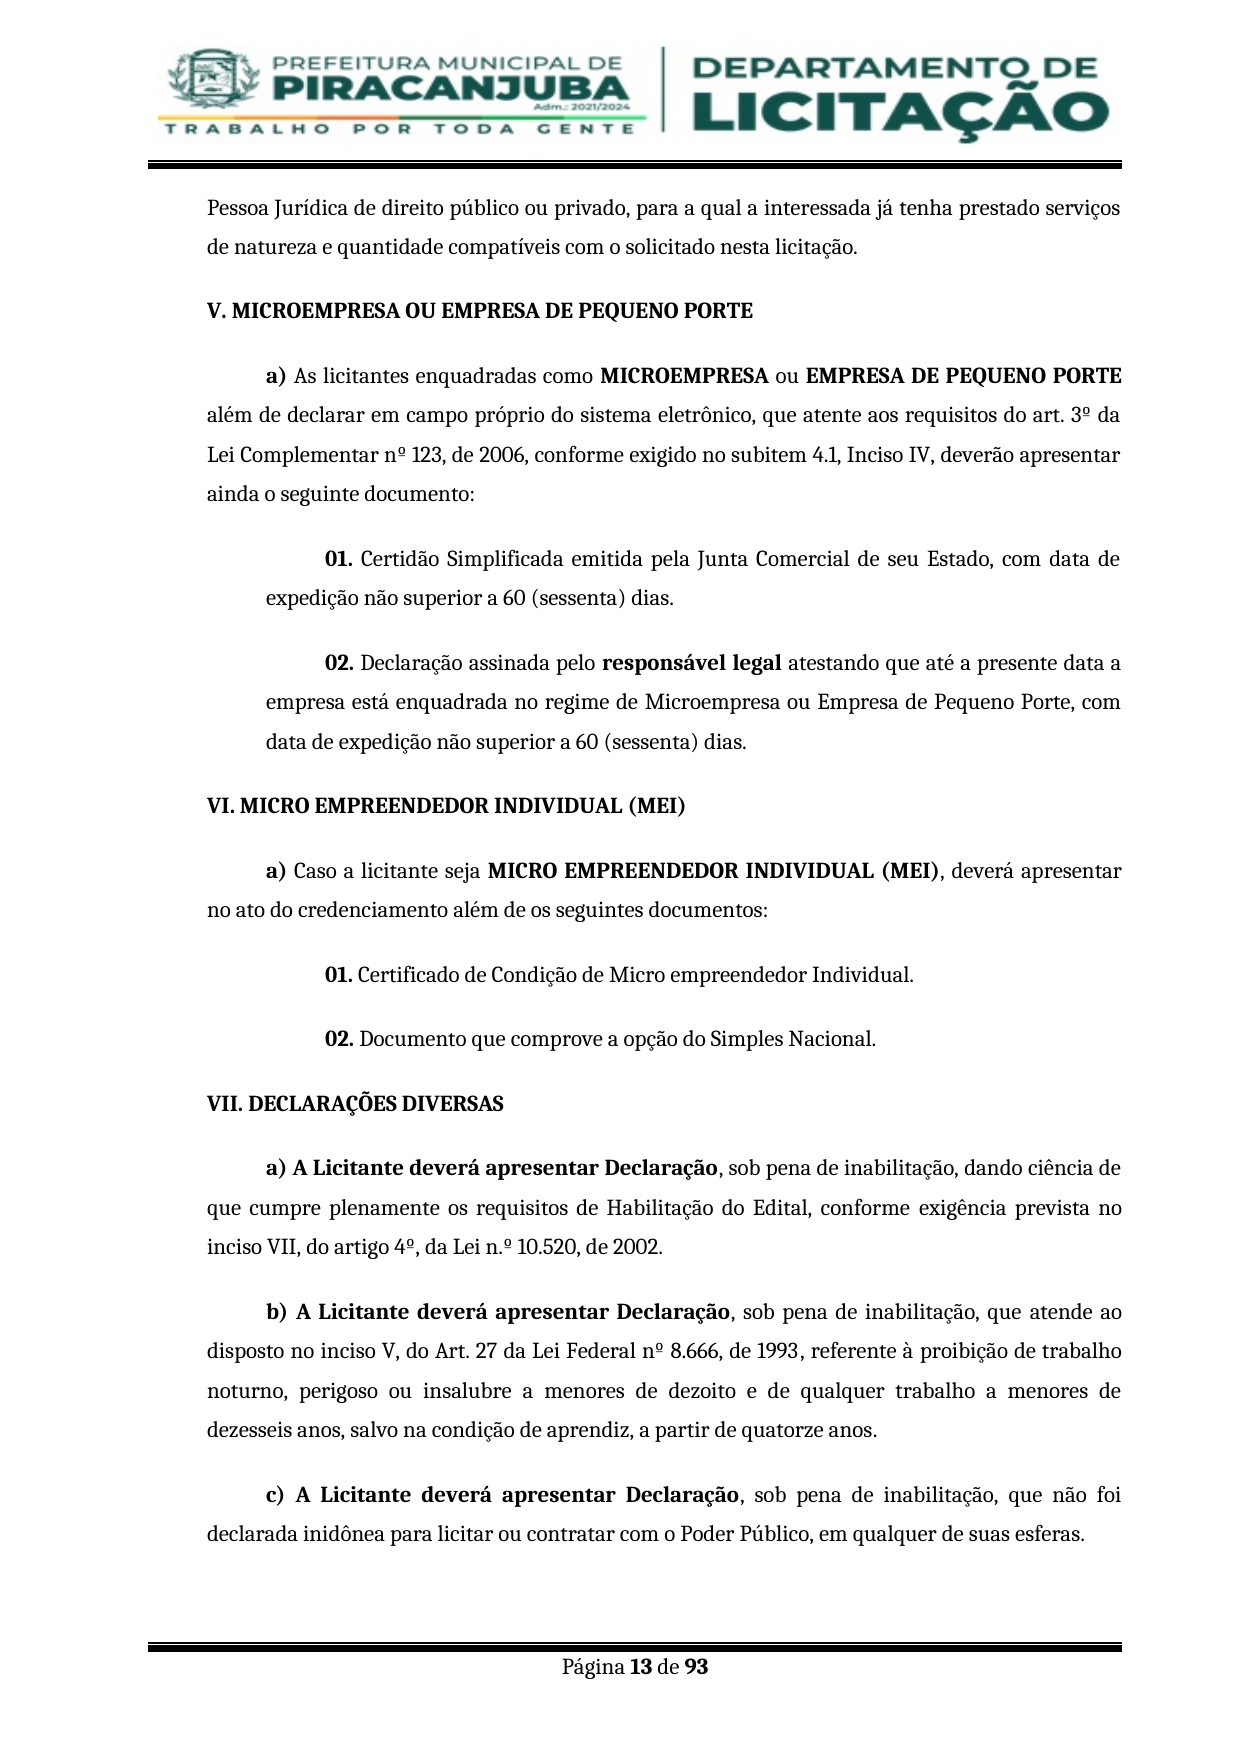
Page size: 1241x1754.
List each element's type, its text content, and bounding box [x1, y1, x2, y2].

text 01. Certidão Simplificada emitida pela Junta Comercial de seu Estado, com data de expedição não superior a 60 (sessenta) dias. [266, 546, 1122, 612]
text a) A Licitante deverá apresentar Declaração, sob pena de inabilitação, dando ciência de que cumpre plenamente os requisitos de Habilitação do Edital, conforme exigência prevista no inciso VII, do artigo 4º, da Lei n.º 10.520, de 2002. [207, 1155, 1122, 1260]
text b) A Licitante deverá apresentar Declaração, sob pena de inabilitação, que atende ao disposto no inciso V, do Art. 27 da Lei Federal nº 8.666, de 1993, referente à proibição de trabalho noturno, perigoso ou insalubre a menores de dezoito e de qualquer trabalho a menores de dezesseis anos, salvo na condição de aprendiz, a partir de quatorze anos. [207, 1404, 1122, 1443]
text a) As licitantes enquadradas como MICROEMPRESA ou EMPRESA DE PEQUENO PORTE além de declarar em campo próprio do sistema eletrônico, que atente aos requisitos do art. 3º da Lei Complementar nº 123, de 2006, conforme exigido no subitem 4.1, Inciso IV, deverão apresentar ainda o seguinte documento: [207, 363, 1122, 508]
text a) Caso a licitante seja MICRO EMPREENDEDOR INDIVIDUAL (MEI), deverá apresentar no ato do credenciamento além de os seguintes documentos: [207, 858, 1122, 923]
text VII. DECLARAÇÕES DIVERSAS [148, 1091, 1122, 1117]
text V. MICROEMPRESA OU EMPRESA DE PEQUENO PORTE [148, 298, 1122, 325]
picture [157, 44, 1119, 150]
text b) A Licitante deverá apresentar Declaração, sob pena de inabilitação, que atende ao disposto no inciso V, do Art. 27 da Lei Federal nº 8.666, de 1993, referente à proibição de trabalho noturno, perigoso ou insalubre a menores de dezoito e de qualquer trabalho a menores de dezesseis anos, salvo na condição de aprendiz, a partir de quatorze anos. [207, 1298, 1122, 1378]
text VI. MICRO EMPREENDEDOR INDIVIDUAL (MEI) [148, 793, 1122, 819]
text c) A Licitante deverá apresentar Declaração, sob pena de inabilitação, que não foi declarada inidônea para licitar ou contratar com o Poder Público, em qualquer de suas esferas. [207, 1481, 1122, 1547]
text 02. Declaração assinada pelo responsável legal atestando que até a presente data a empresa está enquadrada no regime de Microempresa ou Empresa de Pequeno Porte, com data de expedição não superior a 60 (sessenta) dias. [266, 650, 1122, 755]
text 02. Documento que comprove a opção do Simples Nacional. [266, 1026, 1122, 1052]
text 01. Certificado de Condição de Micro empreendedor Individual. [266, 962, 1122, 988]
